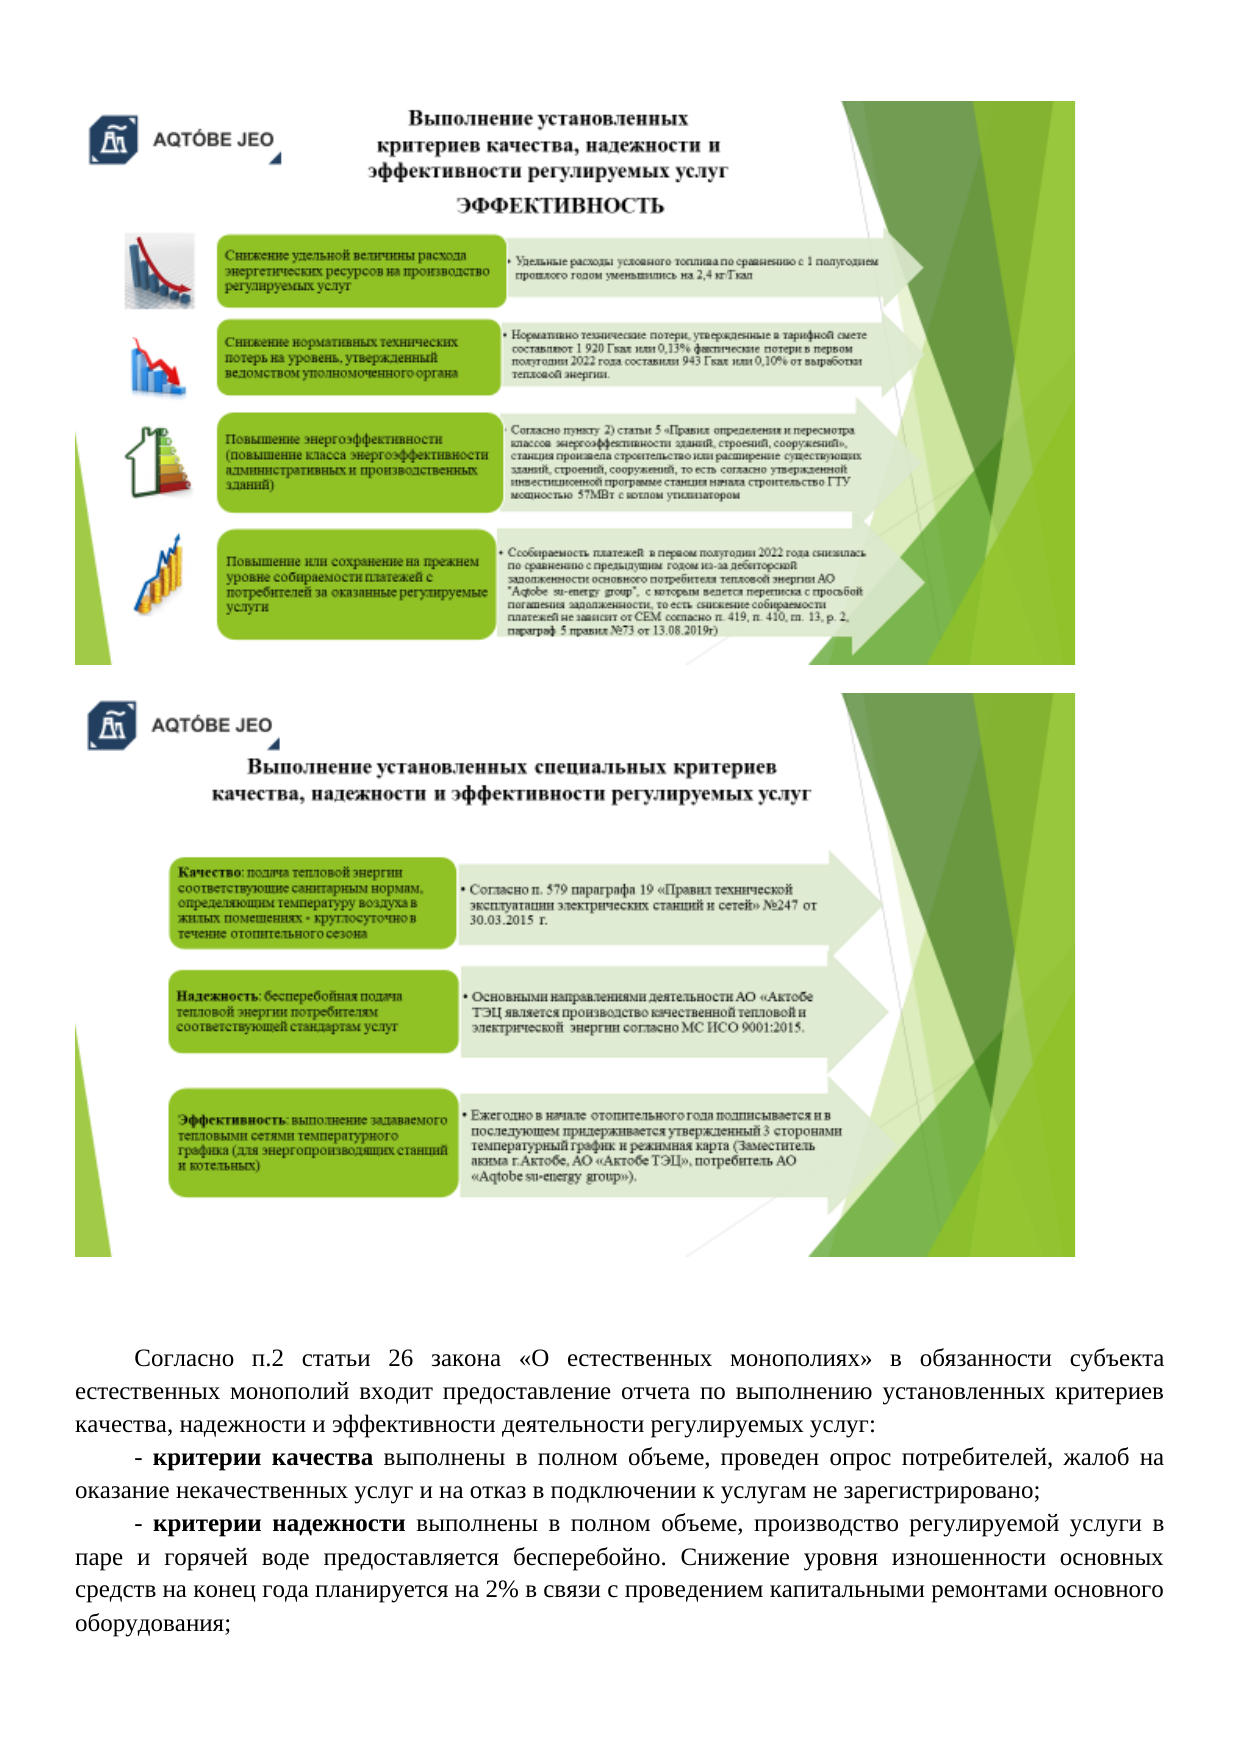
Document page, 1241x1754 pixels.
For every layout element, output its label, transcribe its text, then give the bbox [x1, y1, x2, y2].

text Согласно п.2 статьи 26 закона «О естественных монополиях» в обязанности субъекта естественных монополий входит предоставление отчета по выполнению установленных критериев качества, надежности и эффективности деятельности регулируемых услуг: [75, 1343, 1165, 1438]
picture [75, 693, 1076, 1257]
picture [75, 101, 1076, 665]
text - критерии надежности выполнены в полном объеме, производство регулируемой услуги в паре и горячей воде предоставляется бесперебойно. Снижение уровня изношенности основных средств на конец года планируется на 2% в связи с проведением капитальными ремонтами основного оборудования; [75, 1508, 1165, 1636]
text - критерии качества выполнены в полном объеме, проведен опрос потребителей, жалоб на оказание некачественных услуг и на отказ в подключении к услугам не зарегистрировано; [75, 1442, 1165, 1504]
